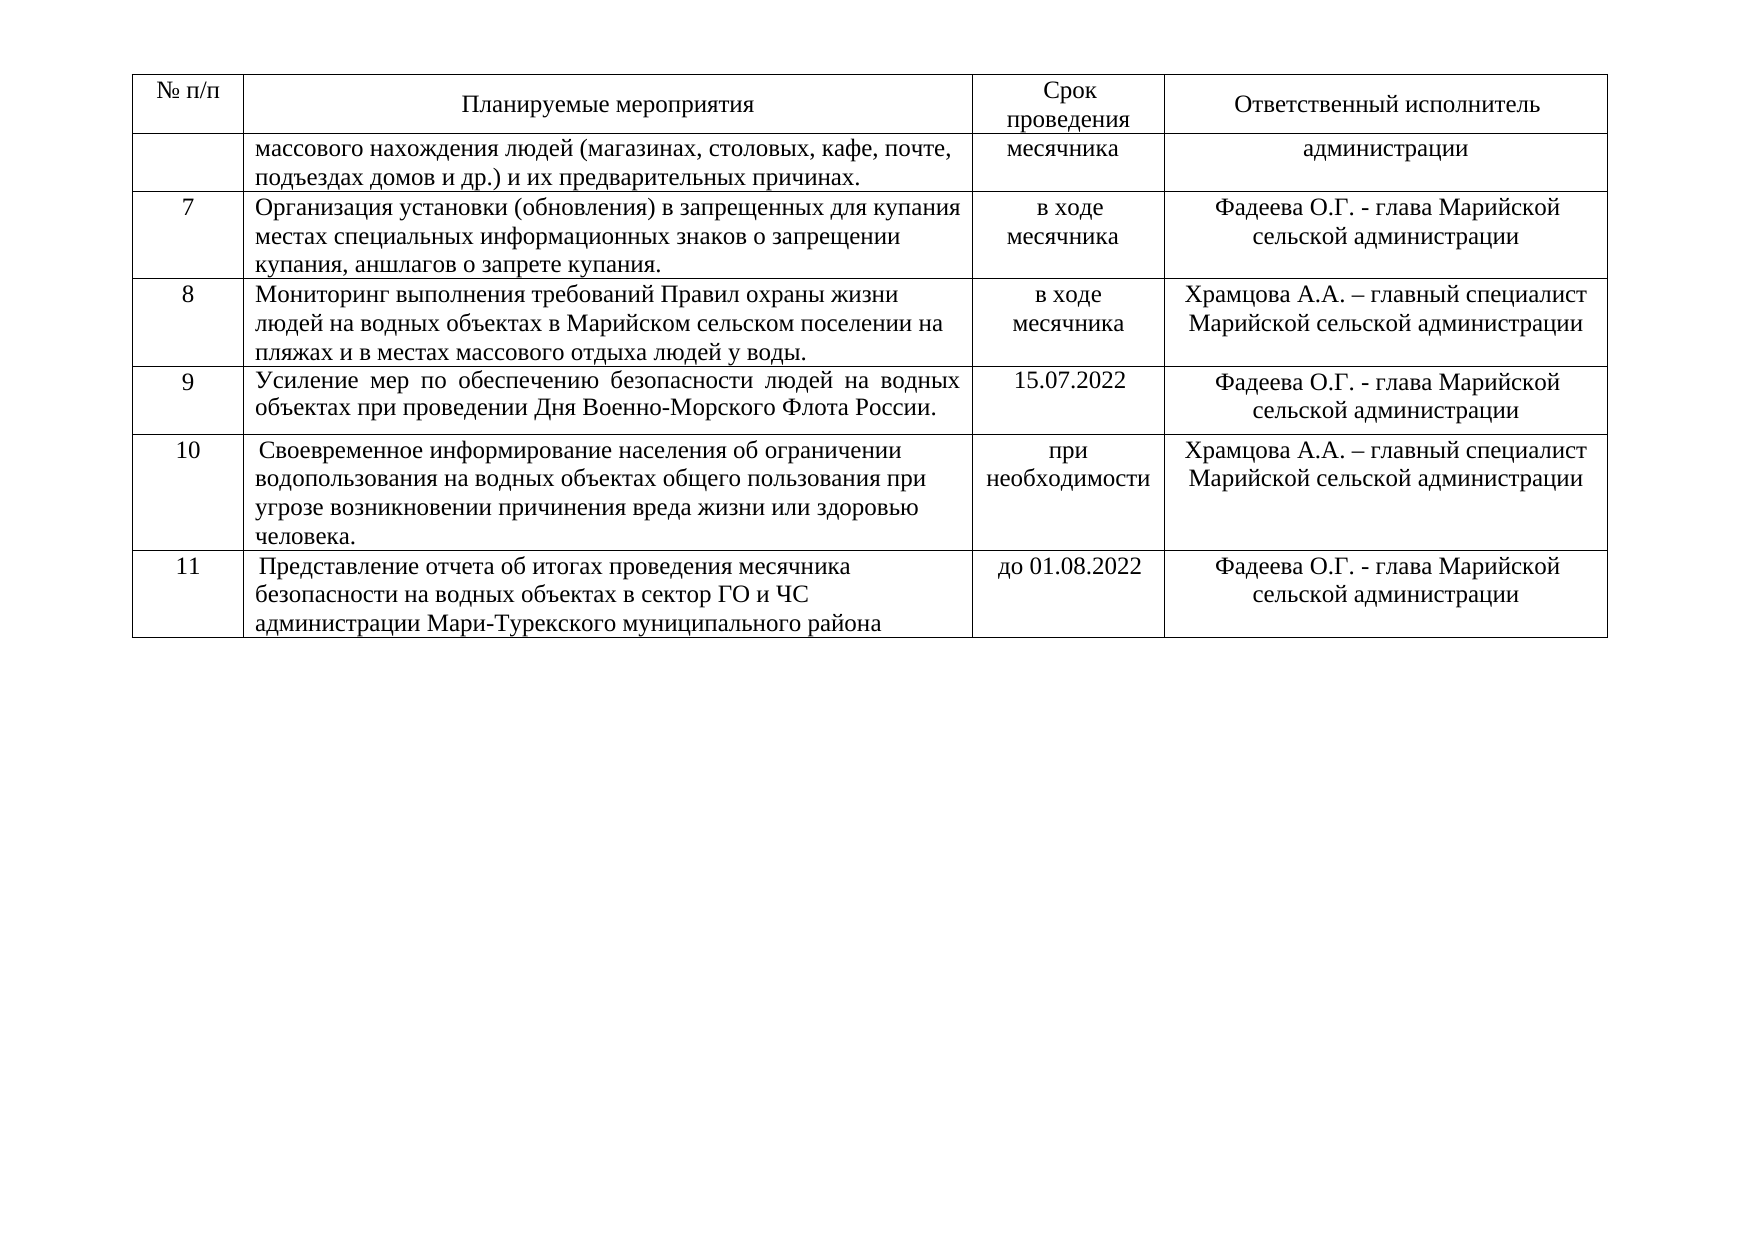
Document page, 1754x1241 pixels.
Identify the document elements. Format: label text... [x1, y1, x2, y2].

table_cell Фадеева О.Г. - глава Марийской сельской администрации [1165, 192, 1607, 278]
table_header № п/п [133, 75, 243, 132]
table_cell 7 [133, 192, 243, 278]
table_cell Храмцова А.А. – главный специалист Марийской сельской администрации [1165, 279, 1607, 366]
table_cell Фадеева О.Г. - глава Марийской сельской администрации [1165, 367, 1607, 434]
table_cell в ходе месячника [973, 192, 1164, 278]
table_cell в ходе месячника [973, 279, 1164, 366]
table_cell Усиление мер по обеспечению безопасности людей на водных объектах при проведении Дня Военно-Морского Флота России. [244, 367, 972, 434]
table_cell Своевременное информирование населения об ограничении водопользования на водных объектах общего пользования при угрозе возникновении причинения вреда жизни или здоровью человека. [244, 435, 972, 550]
table_header Ответственный исполнитель [1165, 75, 1607, 132]
table_cell 10 [133, 435, 243, 550]
table_cell Фадеева О.Г. - глава Марийской сельской администрации [1165, 551, 1607, 637]
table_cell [244, 134, 972, 191]
table_cell при необходимости [973, 435, 1164, 550]
table_header Срок проведения [973, 75, 1164, 132]
table_cell 8 [133, 279, 243, 366]
table_header Планируемые мероприятия [244, 75, 972, 132]
table_cell 11 [133, 551, 243, 637]
table_cell Организация установки (обновления) в запрещенных для купания местах специальных информационных знаков о запрещении купания, аншлагов о запрете купания. [244, 192, 972, 278]
table_cell 9 [133, 367, 243, 434]
table_cell Представление отчета об итогах проведения месячника безопасности на водных объектах в сектор ГО и ЧС администрации Мари-Турекского муниципального района [244, 551, 972, 637]
table_cell до 01.08.2022 [973, 551, 1164, 637]
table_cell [1165, 134, 1607, 191]
table_cell Храмцова А.А. – главный специалист Марийской сельской администрации [1165, 435, 1607, 550]
table_cell 15.07.2022 [973, 367, 1164, 434]
table_cell 6 [133, 134, 243, 191]
table_cell В ходе месячника [973, 134, 1164, 191]
table_cell Мониторинг выполнения требований Правил охраны жизни людей на водных объектах в Марийском сельском поселении на пляжах и в местах массового отдыха людей у воды. [244, 279, 972, 366]
